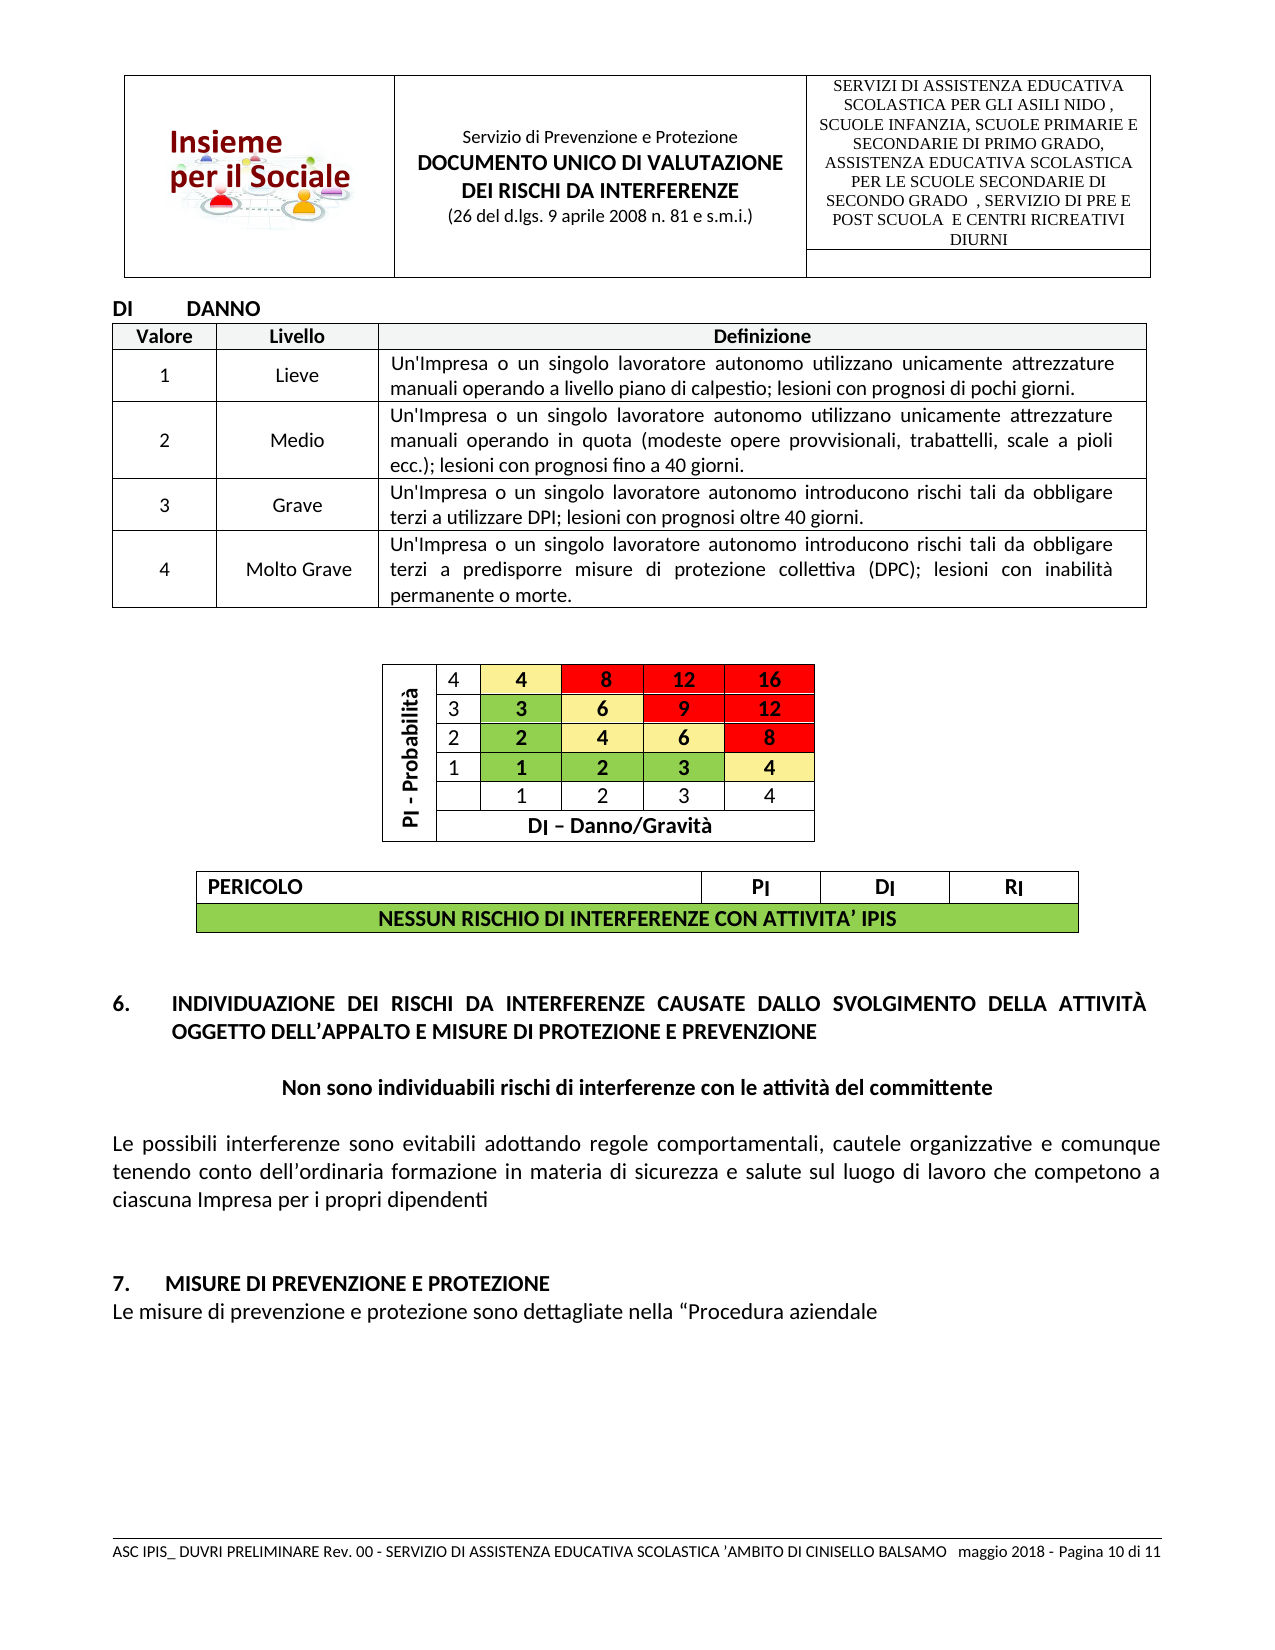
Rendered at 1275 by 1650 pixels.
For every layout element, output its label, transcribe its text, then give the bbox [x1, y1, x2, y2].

table_cell Medio [217, 402, 378, 478]
picture [156, 120, 363, 233]
table_cell 3 [644, 753, 724, 781]
table_cell 2 [481, 724, 561, 752]
table_header DI [821, 872, 949, 903]
table_header 16 [725, 665, 814, 693]
table_header PI [702, 872, 820, 903]
table_cell 8 [725, 724, 814, 752]
table_cell 4 [113, 531, 216, 607]
table_cell 2 [562, 753, 643, 781]
text DI DANNO [112, 294, 1162, 322]
table_header 4 [481, 665, 561, 693]
table_cell 12 [725, 695, 814, 722]
table_header Valore [113, 324, 216, 349]
text Le misure di prevenzione e protezione sono dettagliate nella “Procedura aziendale [112, 1297, 1148, 1325]
table_cell Un'Impresa o un singolo lavoratore autonomo introducono rischi tali da obbligare terzi a utilizzare DPI; lesioni con prognosi oltre 40 giorni. [379, 479, 1146, 530]
table_header RI [950, 872, 1078, 903]
table_cell DI – Danno/Gravità [437, 811, 814, 841]
table_cell 2 [562, 782, 643, 810]
table_cell 4 [725, 782, 814, 810]
table_header 12 [644, 665, 724, 693]
table_cell 4 [725, 753, 814, 781]
table_header PI - Probabilità [383, 665, 436, 841]
table_cell 1 [437, 753, 480, 781]
text Le possibili interferenze sono evitabili adottando regole comportamentali, cautele organizzative e comunque tenendo conto dell’ordinaria formazione in materia di sicurezza e salute sul luogo di lavoro che competono a ciascuna Impresa per i propri dipendenti [112, 1129, 1162, 1213]
table_cell NESSUN RISCHIO DI INTERFERENZE CON ATTIVITA’ IPIS [197, 904, 1078, 932]
table_cell Grave [217, 479, 378, 530]
table_cell 3 [437, 695, 480, 722]
table_cell 6 [562, 695, 643, 722]
table_cell Molto Grave [217, 531, 378, 607]
list INDIVIDUAZIONE DEI RISCHI DA INTERFERENZE CAUSATE DALLO SVOLGIMENTO DELLA ATTIVITÀ OGGETTO DELL’APPALTO E MISURE DI PROTEZIONE E PREVENZIONE [112, 989, 1148, 1045]
table_header Livello [217, 324, 378, 349]
table_cell 6 [644, 724, 724, 752]
table_cell 3 [644, 782, 724, 810]
table_cell Lieve [217, 350, 378, 401]
table_cell 1 [481, 782, 561, 810]
table_header Definizione [379, 324, 1146, 349]
table_header PERICOLO [197, 872, 701, 903]
table_cell Un'Impresa o un singolo lavoratore autonomo introducono rischi tali da obbligare terzi a predisporre misure di protezione collettiva (DPC); lesioni con inabilità permanente o morte. [379, 531, 1146, 607]
table_cell 1 [113, 350, 216, 401]
table_cell 3 [113, 479, 216, 530]
table_cell [437, 782, 480, 810]
table_header 4 [437, 665, 480, 693]
table_cell 9 [644, 695, 724, 722]
table_cell 2 [113, 402, 216, 478]
text Non sono individuabili rischi di interferenze con le attività del committente [112, 1073, 1162, 1101]
list MISURE DI PREVENZIONE E PROTEZIONE [112, 1269, 1148, 1297]
table_cell 4 [562, 724, 643, 752]
table_cell Un'Impresa o un singolo lavoratore autonomo utilizzano unicamente attrezzature manuali operando in quota (modeste opere provvisionali, trabattelli, scale a pioli ecc.); lesioni con prognosi fino a 40 giorni. [379, 402, 1146, 478]
table_cell 3 [481, 695, 561, 722]
table_header 8 [562, 665, 643, 693]
table_cell 2 [437, 724, 480, 752]
table_cell 1 [481, 753, 561, 781]
table_cell Un'Impresa o un singolo lavoratore autonomo utilizzano unicamente attrezzature manuali operando a livello piano di calpestio; lesioni con prognosi di pochi giorni. [379, 350, 1146, 401]
